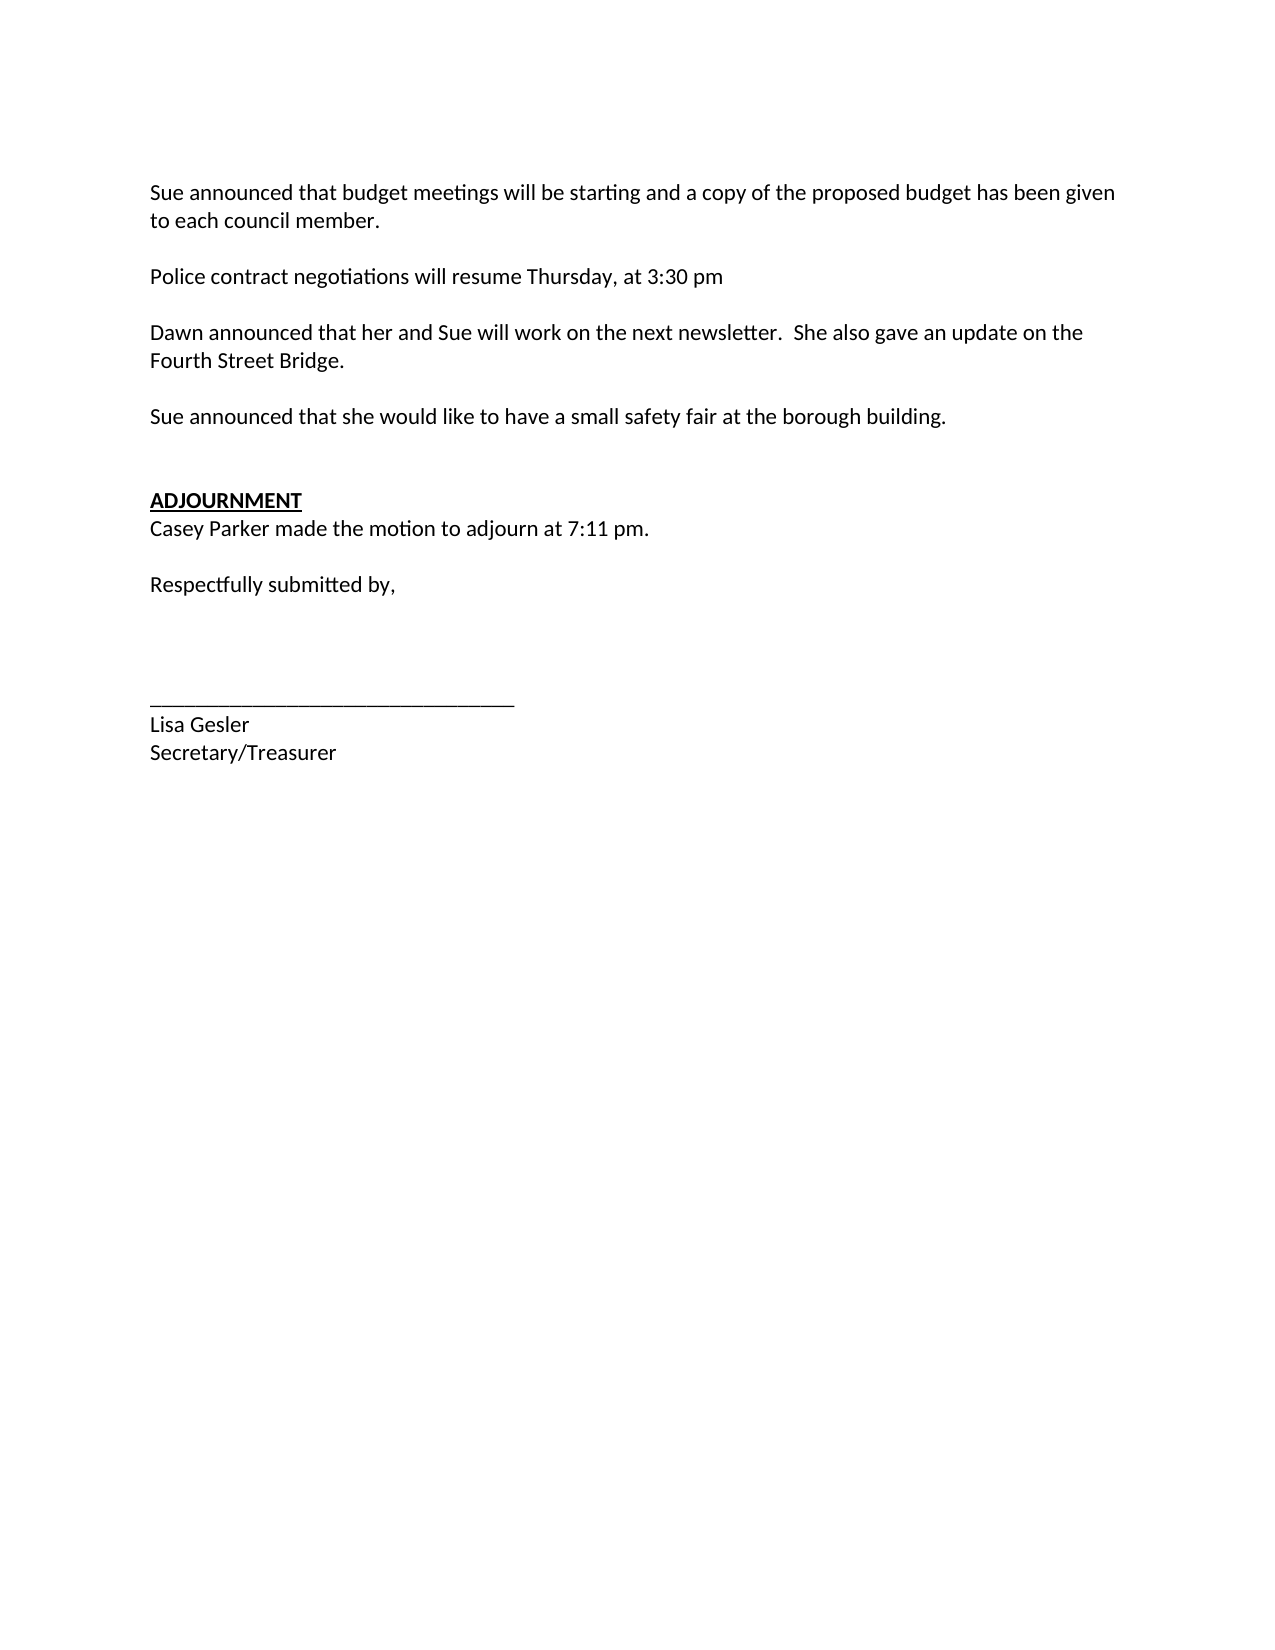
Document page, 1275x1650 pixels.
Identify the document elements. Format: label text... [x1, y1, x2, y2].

text Casey Parker made the motion to adjourn at 7:11 pm. [150, 514, 1125, 542]
text Sue announced that she would like to have a small safety fair at the borough building. [150, 402, 1125, 430]
text Lisa Gesler [150, 710, 1125, 738]
text Police contract negotiations will resume Thursday, at 3:30 pm [150, 262, 1125, 290]
text Respectfully submitted by, [150, 570, 1125, 598]
text ________________________________ [150, 682, 1125, 710]
text ADJOURNMENT [150, 486, 1125, 514]
text Secretary/Treasurer [150, 738, 1125, 766]
text Dawn announced that her and Sue will work on the next newsletter. She also gave an update on the Fourth Street Bridge. [150, 318, 1125, 374]
text Sue announced that budget meetings will be starting and a copy of the proposed budget has been given to each council member. [150, 178, 1125, 234]
